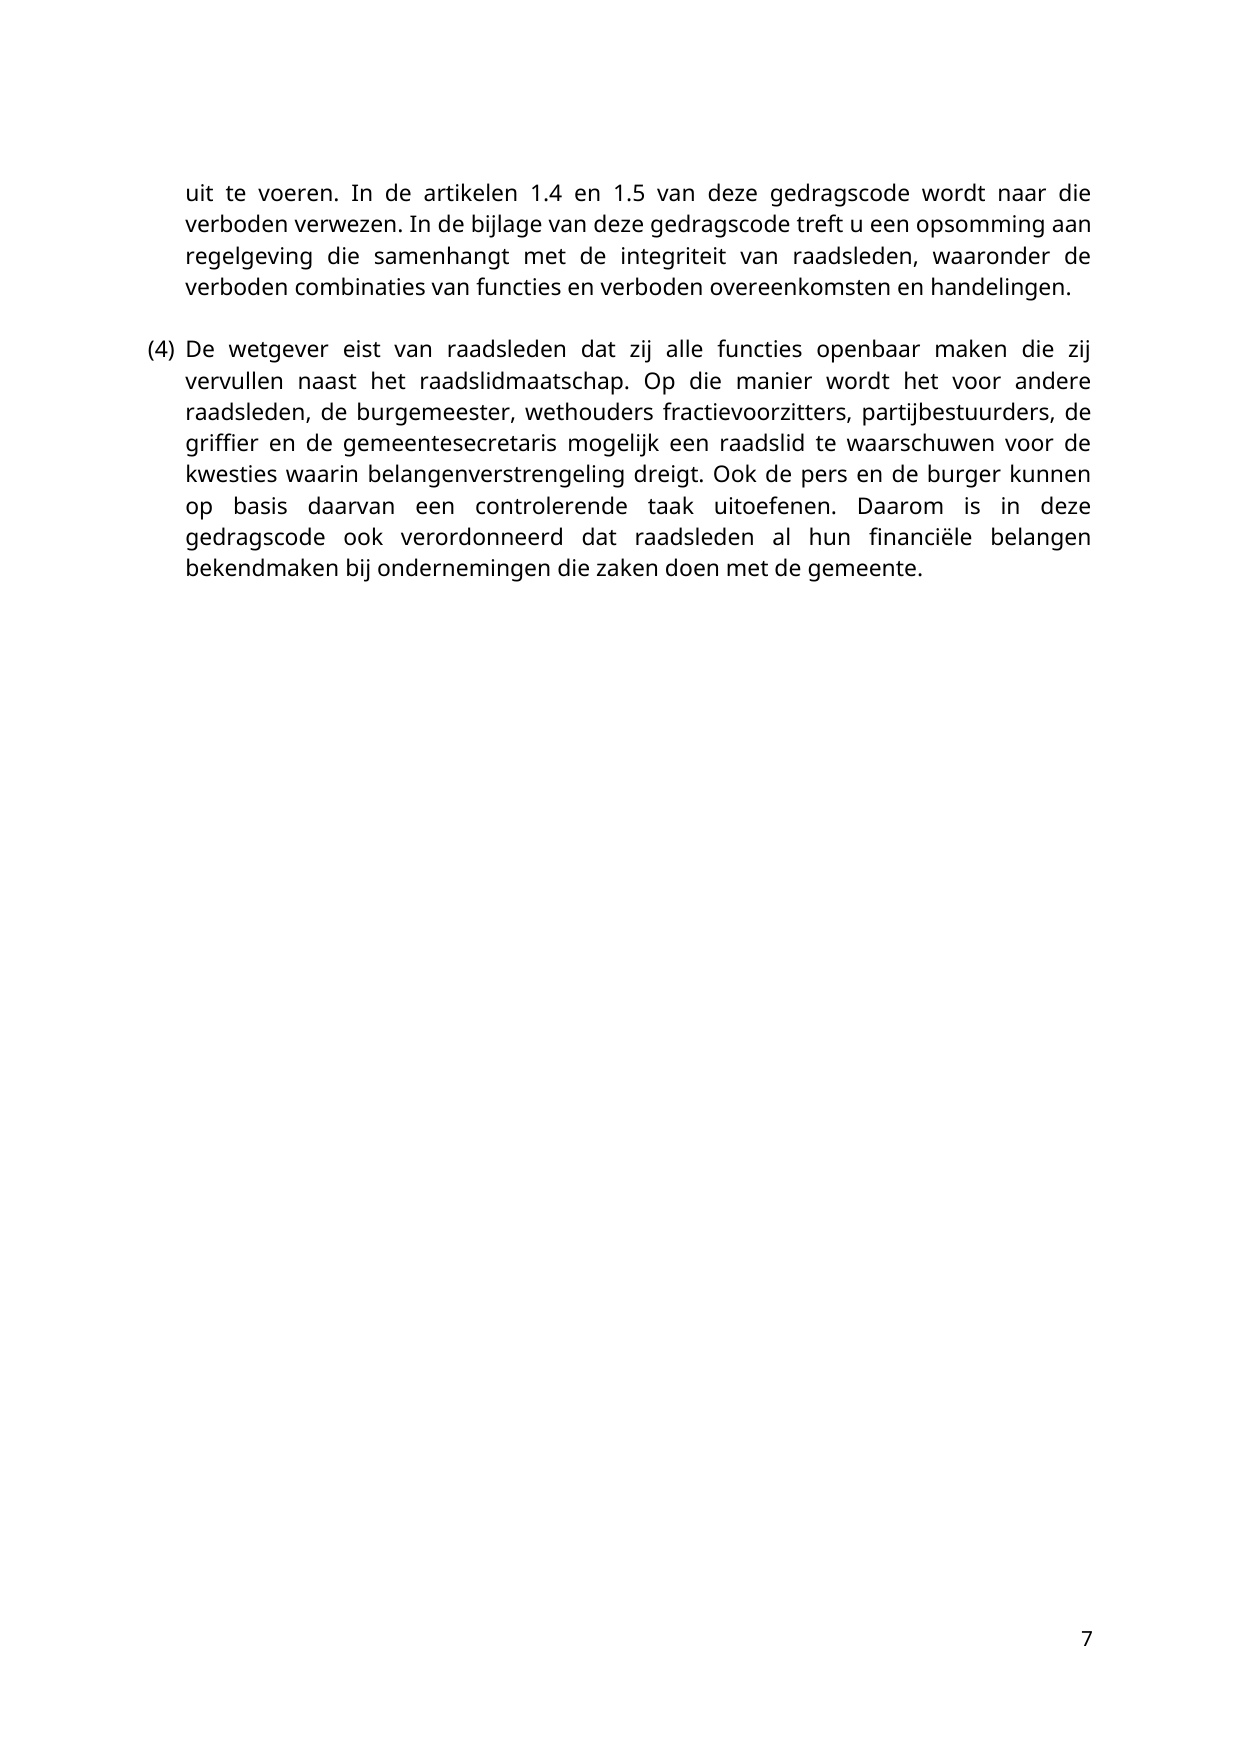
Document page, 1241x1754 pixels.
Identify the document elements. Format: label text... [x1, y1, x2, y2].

list De wetgever eist van raadsleden dat zij alle functies openbaar maken die zij vervullen naast het raadslidmaatschap. Op die manier wordt het voor andere raadsleden, de burgemeester, wethouders fractievoorzitters, partijbestuurders, de griffier en de gemeentesecretaris mogelijk een raadslid te waarschuwen voor de kwesties waarin belangenverstrengeling dreigt. Ook de pers en de burger kunnen op basis daarvan een controlerende taak uitoefenen. Daarom is in deze gedragscode ook verordonneerd dat raadsleden al hun financiële belangen bekendmaken bij ondernemingen die zaken doen met de gemeente. [148, 333, 1092, 583]
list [148, 177, 1092, 302]
